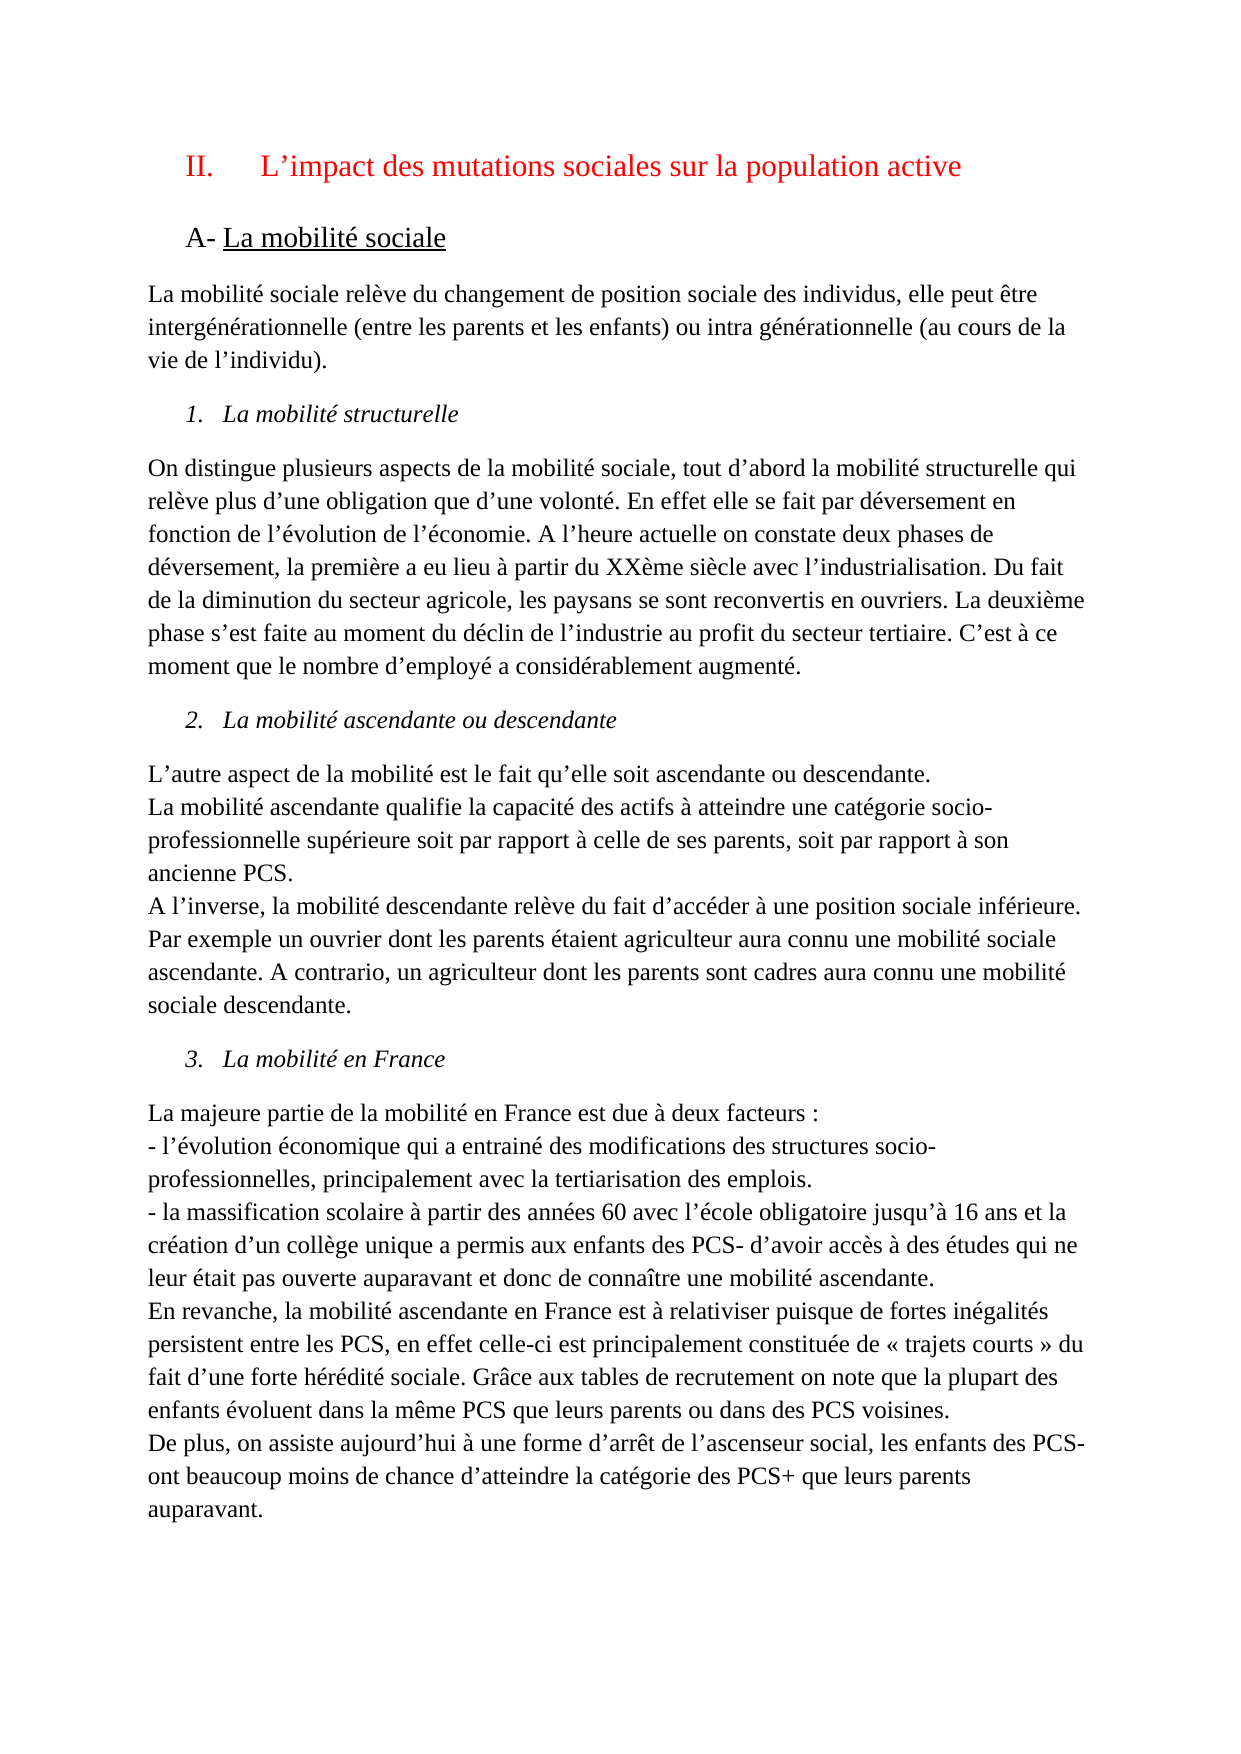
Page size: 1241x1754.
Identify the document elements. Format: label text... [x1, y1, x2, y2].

list La mobilité sociale [185, 220, 1093, 253]
list La mobilité structurelle [185, 399, 1093, 428]
text L’autre aspect de la mobilité est le fait qu’elle soit ascendante ou descendante. La mobilité ascendante qualifie la capacité des actifs à atteindre une catégorie socio-professionnelle supérieure soit par rapport à celle de ses parents, soit par rapport à son ancienne PCS. A l’inverse, la mobilité descendante relève du fait d’accéder à une position sociale inférieure. Par exemple un ouvrier dont les parents étaient agriculteur aura connu une mobilité sociale ascendante. A contrario, un agriculteur dont les parents sont cadres aura connu une mobilité sociale descendante. [148, 759, 1093, 1019]
list L’impact des mutations sociales sur la population active [185, 148, 1093, 216]
text La mobilité sociale relève du changement de position sociale des individus, elle peut être intergénérationnelle (entre les parents et les enfants) ou intra générationnelle (au cours de la vie de l’individu). [148, 279, 1093, 374]
list La mobilité en France [185, 1044, 1093, 1073]
list La mobilité ascendante ou descendante [185, 705, 1093, 734]
text On distingue plusieurs aspects de la mobilité sociale, tout d’abord la mobilité structurelle qui relève plus d’une obligation que d’une volonté. En effet elle se fait par déversement en fonction de l’évolution de l’économie. A l’heure actuelle on constate deux phases de déversement, la première a eu lieu à partir du XXème siècle avec l’industrialisation. Du fait de la diminution du secteur agricole, les paysans se sont reconvertis en ouvriers. La deuxième phase s’est faite au moment du déclin de l’industrie au profit du secteur tertiaire. C’est à ce moment que le nombre d’employé a considérablement augmenté. [148, 453, 1093, 680]
text La majeure partie de la mobilité en France est due à deux facteurs : - l’évolution économique qui a entrainé des modifications des structures socio-professionnelles, principalement avec la tertiarisation des emplois. - la massification scolaire à partir des années 60 avec l’école obligatoire jusqu’à 16 ans et la création d’un collège unique a permis aux enfants des PCS- d’avoir accès à des études qui ne leur était pas ouverte auparavant et donc de connaître une mobilité ascendante. En revanche, la mobilité ascendante en France est à relativiser puisque de fortes inégalités persistent entre les PCS, en effet celle-ci est principalement constituée de « trajets courts » du fait d’une forte hérédité sociale. Grâce aux tables de recrutement on note que la plupart des enfants évoluent dans la même PCS que leurs parents ou dans des PCS voisines. De plus, on assiste aujourd’hui à une forme d’arrêt de l’ascenseur social, les enfants des PCS- ont beaucoup moins de chance d’atteindre la catégorie des PCS+ que leurs parents auparavant. [148, 1098, 1093, 1523]
